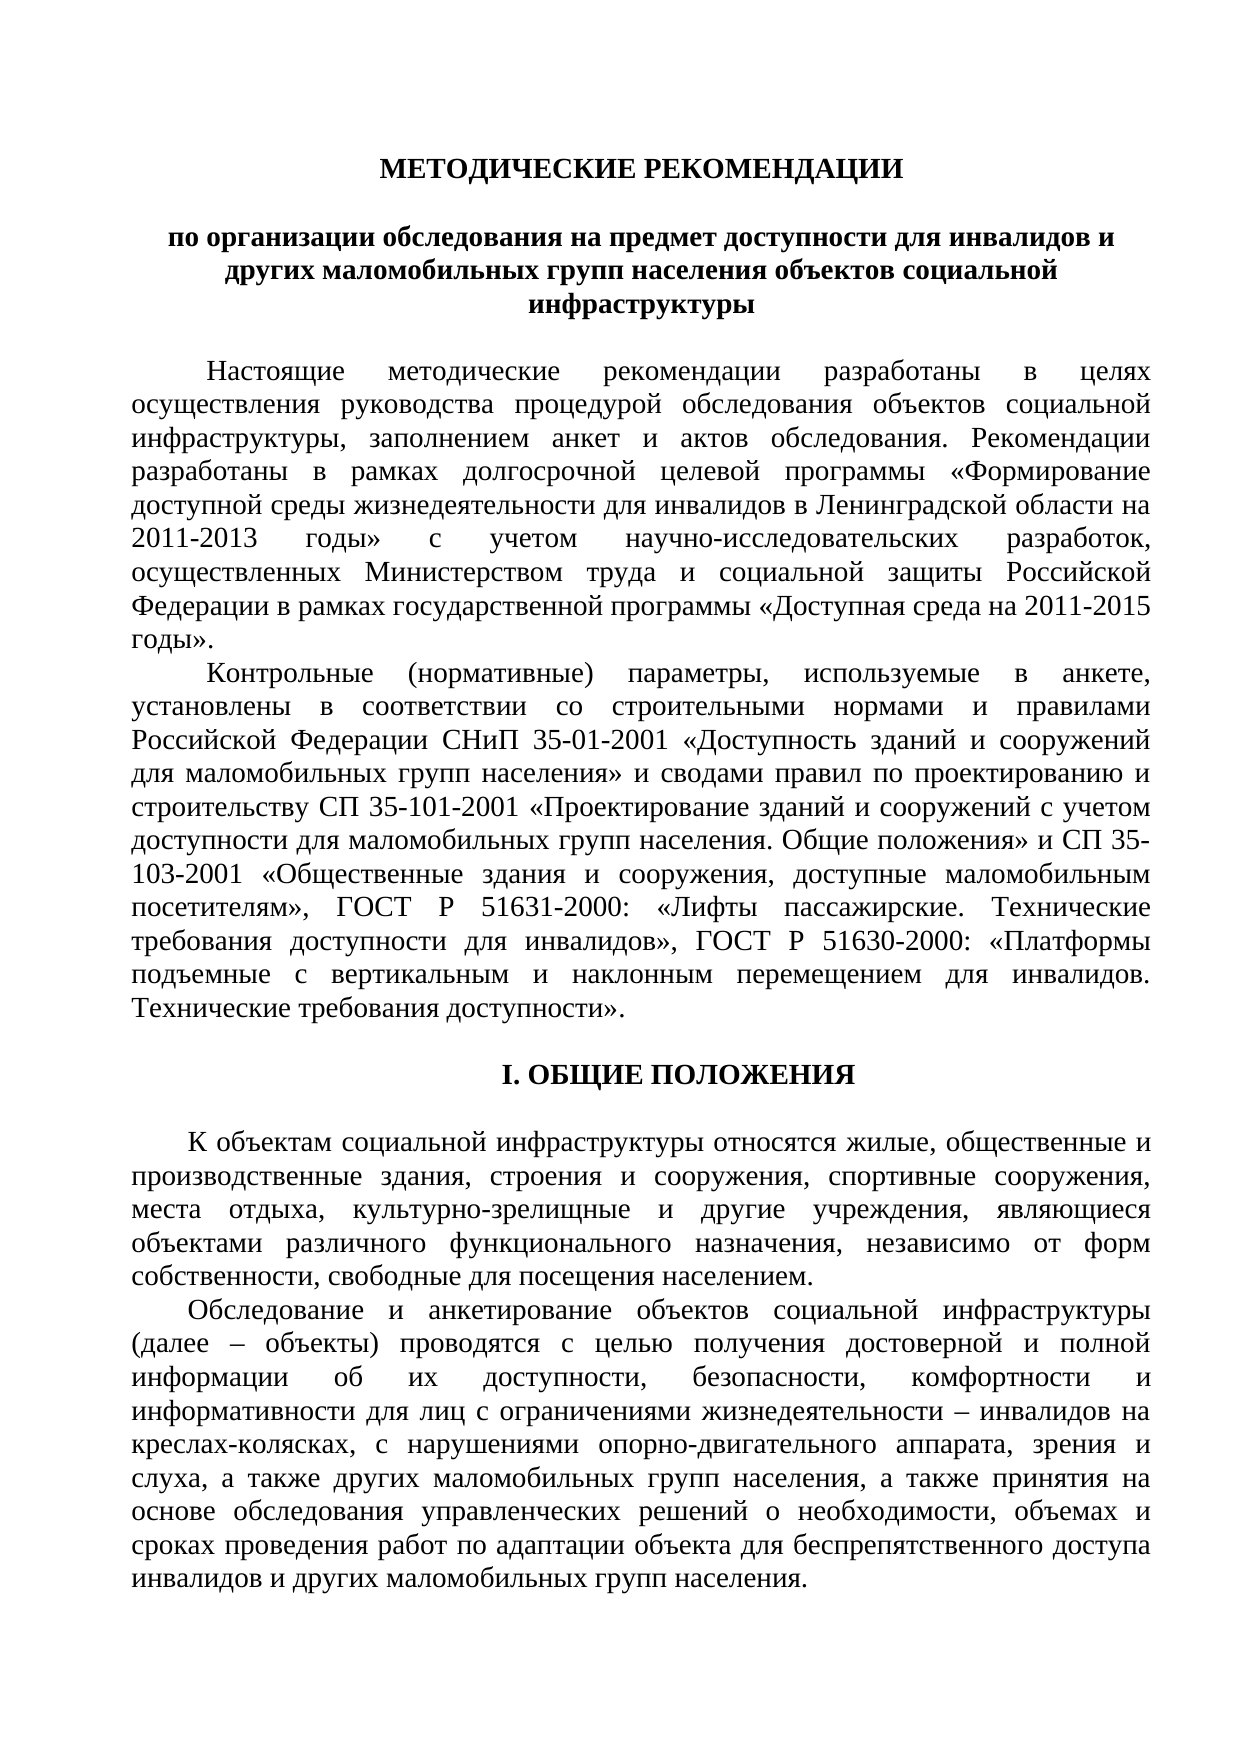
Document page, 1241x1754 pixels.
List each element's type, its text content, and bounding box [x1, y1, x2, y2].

text по организации обследования на предмет доступности для инвалидов и других маломобильных групп населения объектов социальной инфраструктуры [131, 219, 1152, 319]
text ОБЩИЕ ПОЛОЖЕНИЯ [131, 1057, 1152, 1091]
text МЕТОДИЧЕСКИЕ РЕКОМЕНДАЦИИ [131, 152, 1152, 185]
text К объектам социальной инфраструктуры относятся жилые, общественные и производственные здания, строения и сооружения, спортивные сооружения, места отдыха, культурно-зрелищные и другие учреждения, являющиеся объектами различного функционального назначения, независимо от форм собственности, свободные для посещения населением. [131, 1124, 1152, 1292]
text Настоящие методические рекомендации разработаны в целях осуществления руководства процедурой обследования объектов социальной инфраструктуры, заполнением анкет и актов обследования. Рекомендации разработаны в рамках долгосрочной целевой программы «Формирование доступной среды жизнедеятельности для инвалидов в Ленинградской области на 2011-2013 годы» с учетом научно-исследовательских разработок, осуществленных Министерством труда и социальной защиты Российской Федерации в рамках государственной программы «Доступная среда на 2011-2015 годы». [131, 353, 1152, 655]
text Обследование и анкетирование объектов социальной инфраструктуры (далее – объекты) проводятся с целью получения достоверной и полной информации об их доступности, безопасности, комфортности и информативности для лиц с ограничениями жизнедеятельности – инвалидов на креслах-колясках, с нарушениями опорно-двигательного аппарата, зрения и слуха, а также других маломобильных групп населения, а также принятия на основе обследования управленческих решений о необходимости, объемах и сроках проведения работ по адаптации объекта для беспрепятственного доступа инвалидов и других маломобильных групп населения. [131, 1292, 1152, 1594]
text Контрольные (нормативные) параметры, используемые в анкете, установлены в соответствии со строительными нормами и правилами Российской Федерации СНиП 35-01-2001 «Доступность зданий и сооружений для маломобильных групп населения» и сводами правил по проектированию и строительству СП 35-101-2001 «Проектирование зданий и сооружений с учетом доступности для маломобильных групп населения. Общие положения» и СП 35-103-2001 «Общественные здания и сооружения, доступные маломобильным посетителям», ГОСТ Р 51631-2000: «Лифты пассажирские. Технические требования доступности для инвалидов», ГОСТ Р 51630-2000: «Платформы подъемные с вертикальным и наклонным перемещением для инвалидов. Технические требования доступности». [131, 655, 1152, 1024]
